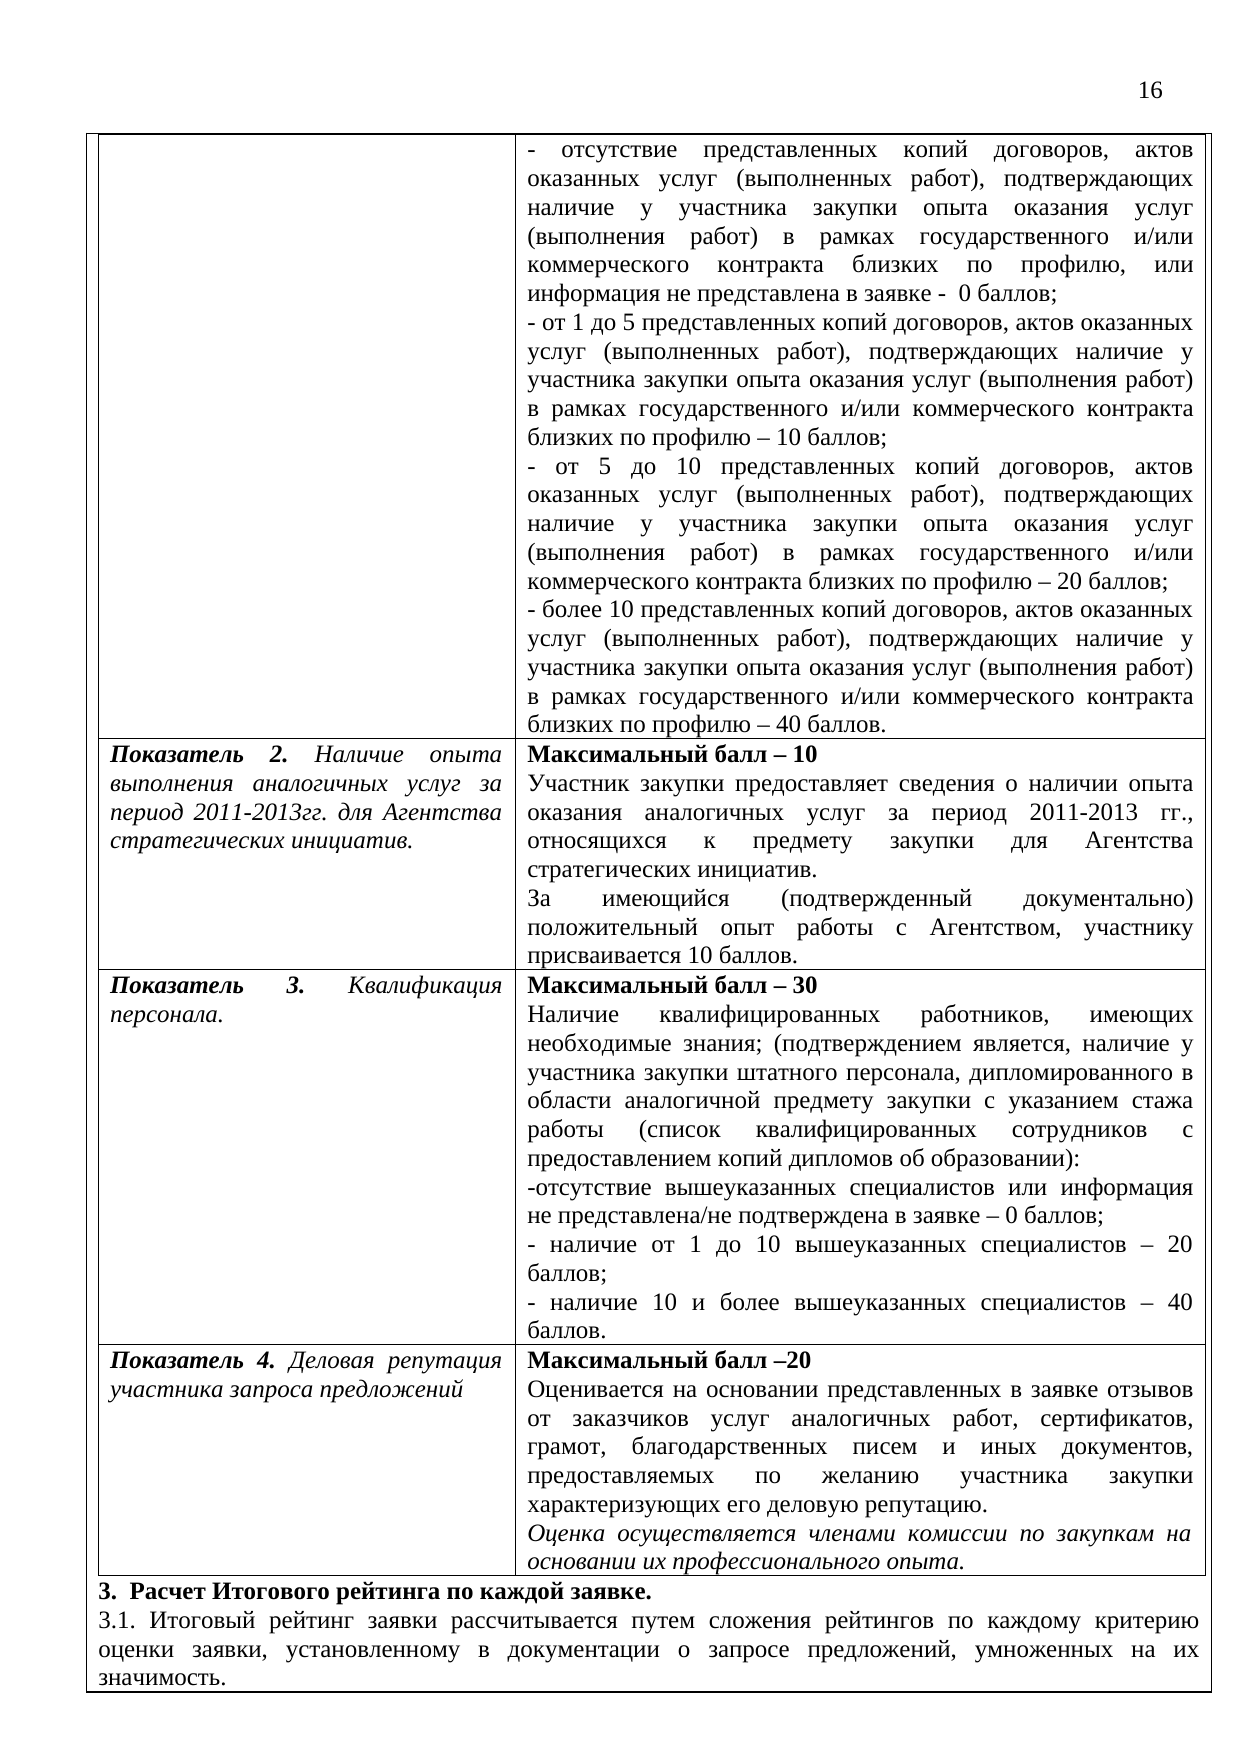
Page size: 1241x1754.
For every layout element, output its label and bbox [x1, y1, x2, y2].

table_cell [87, 134, 1211, 1691]
